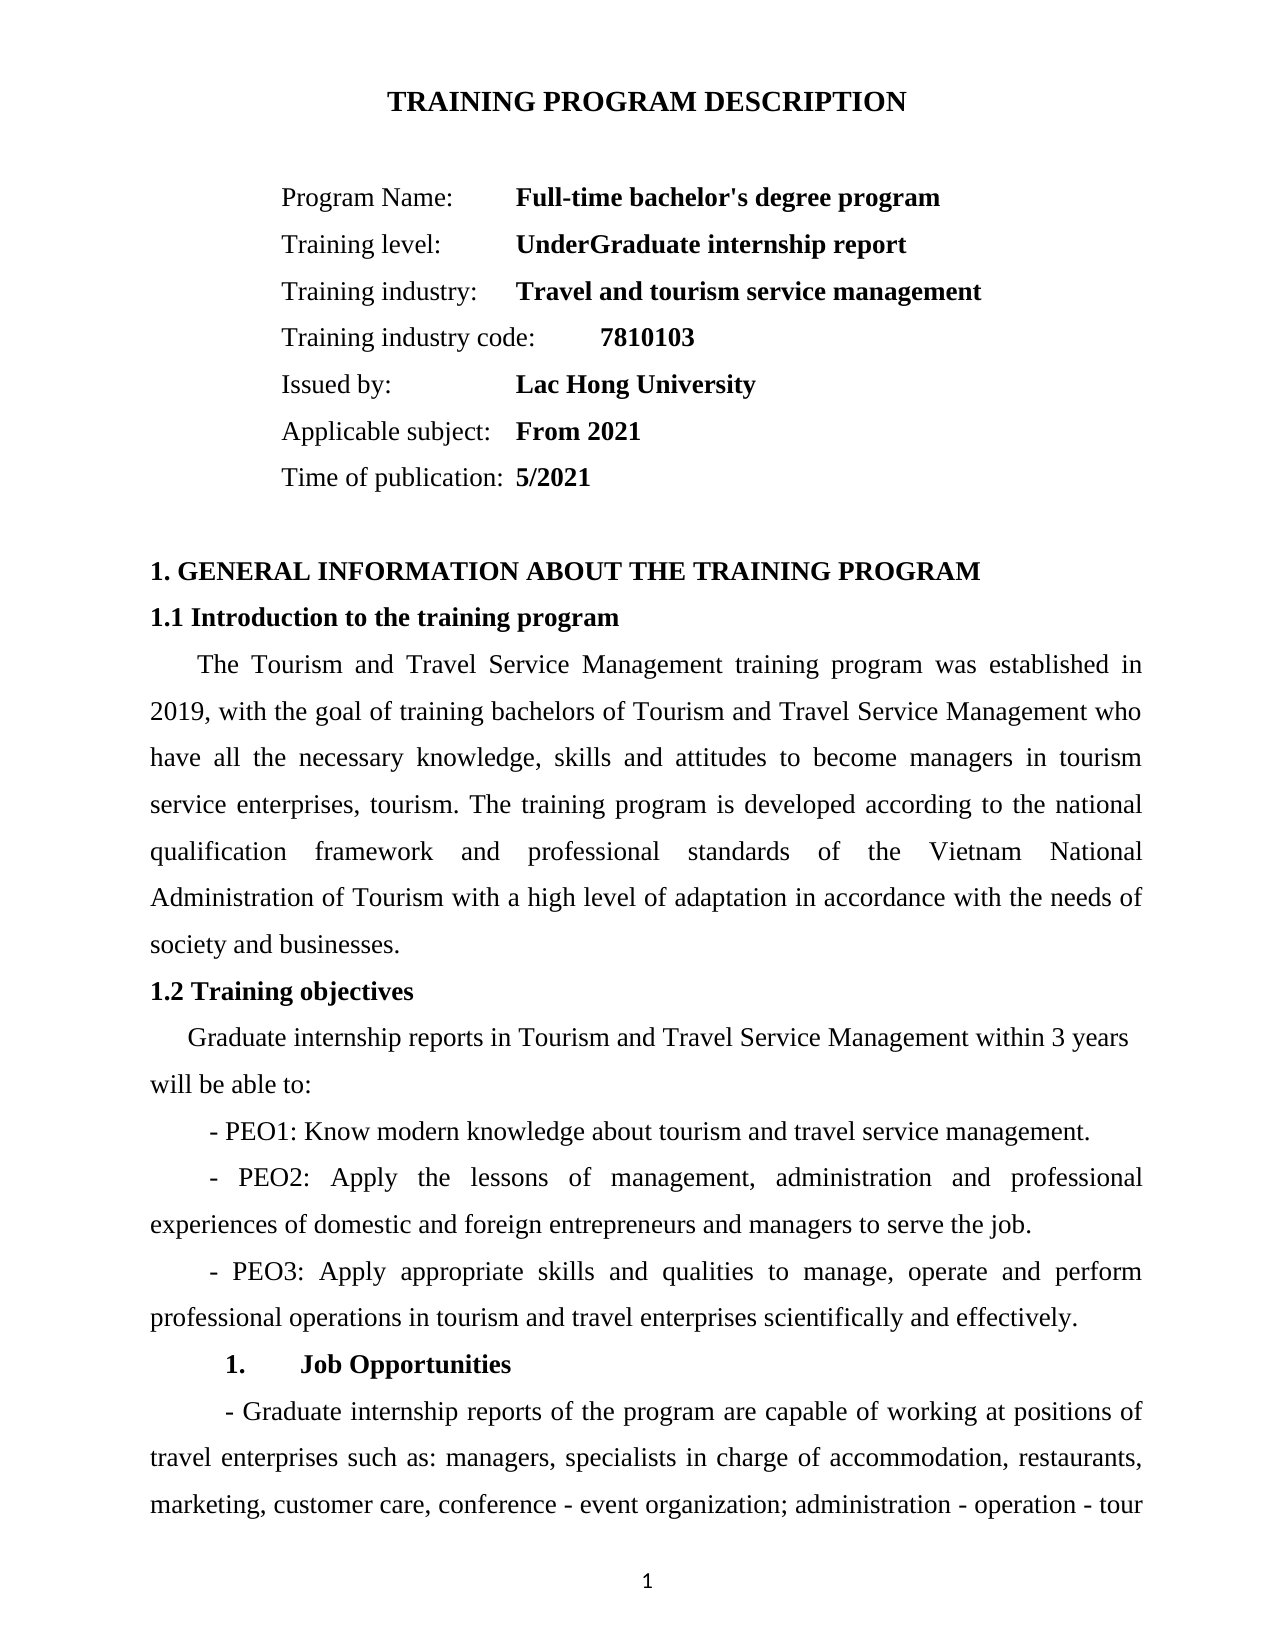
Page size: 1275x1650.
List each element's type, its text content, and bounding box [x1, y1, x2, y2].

text - PEO3: Apply appropriate skills and qualities to manage, operate and perform professional operations in tourism and travel enterprises scientifically and effectively. [150, 1255, 1144, 1332]
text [150, 1395, 1144, 1519]
list Job Opportunities [225, 1348, 1144, 1379]
text Applicable subject: From 2021 [281, 415, 1144, 446]
text 1.2 Training objectives [150, 975, 1144, 1006]
text The Tourism and Travel Service Management training program was established in 2019, with the goal of training bachelors of Tourism and Travel Service Management who have all the necessary knowledge, skills and attitudes to become managers in tourism service enterprises, tourism. The training program is developed according to the national qualification framework and professional standards of the Vietnam National Administration of Tourism with a high level of adaptation in accordance with the needs of society and businesses. [150, 648, 1144, 959]
text Training industry: Travel and tourism service management [281, 275, 1144, 306]
text Training level: UnderGraduate internship report [281, 228, 1144, 259]
text 1.1 Introduction to the training program [150, 601, 1144, 632]
text Program Name: Full-time bachelor's degree program [281, 181, 1144, 212]
text Time of publication: 5/2021 [281, 461, 1144, 492]
text TRAINING PROGRAM DESCRIPTION [150, 84, 1144, 118]
text - PEO2: Apply the lessons of management, administration and professional experiences of domestic and foreign entrepreneurs and managers to serve the job. [150, 1161, 1144, 1239]
text - PEO1: Know modern knowledge about tourism and travel service management. [150, 1115, 1144, 1146]
text Training industry code: 7810103 [281, 321, 1144, 352]
text Issued by: Lac Hong University [281, 368, 1144, 399]
text Graduate internship reports in Tourism and Travel Service Management within 3 years will be able to: [150, 1021, 1144, 1099]
text 1. GENERAL INFORMATION ABOUT THE TRAINING PROGRAM [150, 555, 1144, 586]
